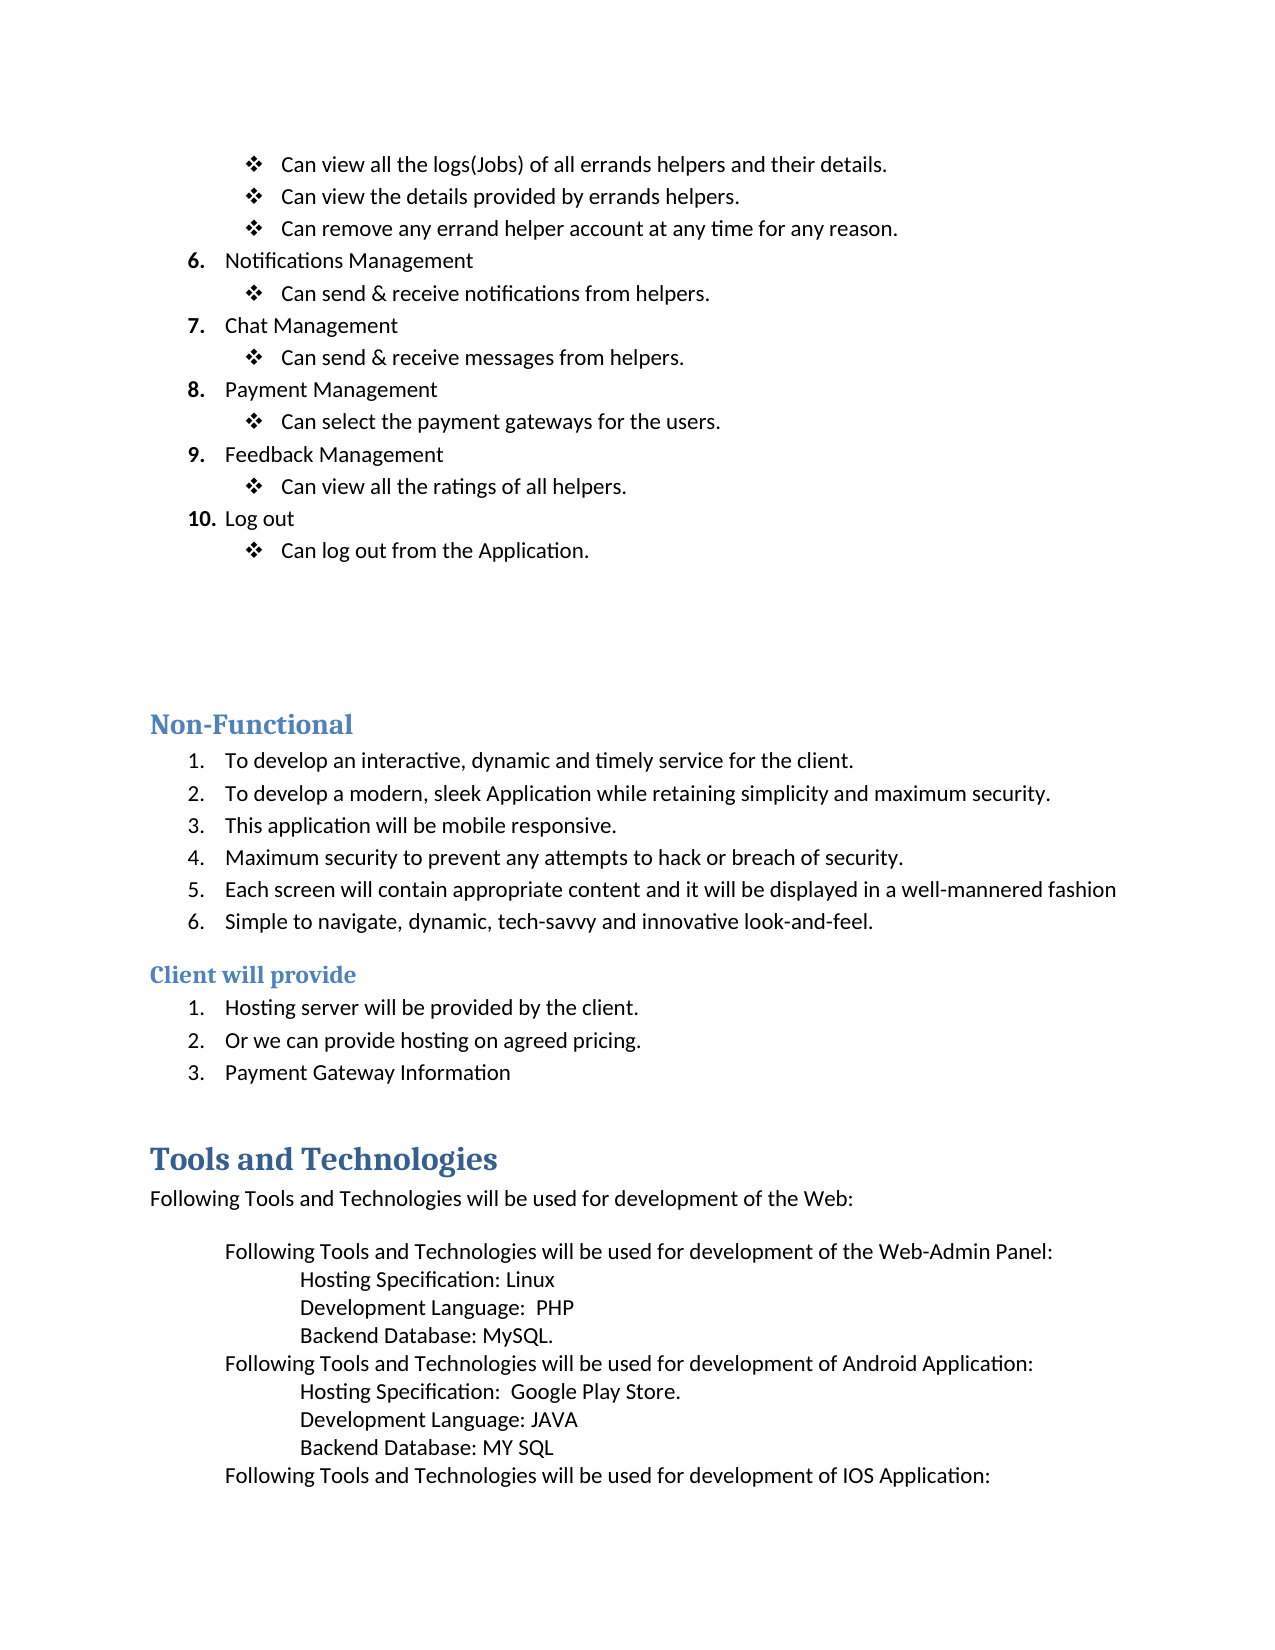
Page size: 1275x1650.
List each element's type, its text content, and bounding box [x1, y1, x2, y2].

text Hosting Specification: Google Play Store. [225, 1377, 1125, 1405]
text Following Tools and Technologies will be used for development of IOS Application: [150, 1461, 1125, 1489]
list To develop an interactive, dynamic and timely service for the client. [187, 747, 1125, 774]
list Can view the details provided by errands helpers. [244, 182, 1125, 210]
list Can view all the ratings of all helpers. [244, 472, 1125, 500]
list Can send & receive notifications from helpers. [244, 279, 1125, 307]
text Development Language: PHP [225, 1293, 1125, 1321]
list Can view all the logs(Jobs) of all errands helpers and their details. [244, 150, 1125, 178]
subtitle Client will provide [150, 961, 1125, 989]
list Log out [187, 504, 1125, 532]
list Simple to navigate, dynamic, tech-savvy and innovative look-and-feel. [187, 907, 1125, 936]
text Backend Database: MY SQL [225, 1433, 1125, 1461]
list Or we can provide hosting on agreed pricing. [187, 1026, 1125, 1054]
subtitle Tools and Technologies [150, 1140, 1125, 1178]
list Can remove any errand helper account at any time for any reason. [244, 214, 1125, 242]
list Maximum security to prevent any attempts to hack or breach of security. [187, 843, 1125, 871]
list Payment Management [187, 375, 1125, 403]
list This application will be mobile responsive. [187, 811, 1125, 839]
list Payment Gateway Information [187, 1058, 1125, 1086]
list Hosting server will be provided by the client. [187, 993, 1125, 1022]
subtitle Non-Functional [150, 708, 1125, 742]
list Can log out from the Application. [244, 536, 1125, 564]
list Chat Management [187, 311, 1125, 339]
text Hosting Specification: Linux [225, 1265, 1125, 1293]
text Following Tools and Technologies will be used for development of the Web-Admin Panel: [150, 1237, 1125, 1265]
text Following Tools and Technologies will be used for development of the Web: [150, 1184, 1125, 1212]
list To develop a modern, sleek Application while retaining simplicity and maximum security. [187, 779, 1125, 807]
text Development Language: JAVA [225, 1405, 1125, 1433]
text Following Tools and Technologies will be used for development of Android Application: [150, 1349, 1125, 1377]
text Backend Database: MySQL. [225, 1321, 1125, 1349]
list Can send & receive messages from helpers. [244, 343, 1125, 371]
list Can select the payment gateways for the users. [244, 407, 1125, 436]
list Each screen will contain appropriate content and it will be displayed in a well-mannered fashion [187, 875, 1125, 903]
list Notifications Management [187, 247, 1125, 274]
list Feedback Management [187, 440, 1125, 468]
